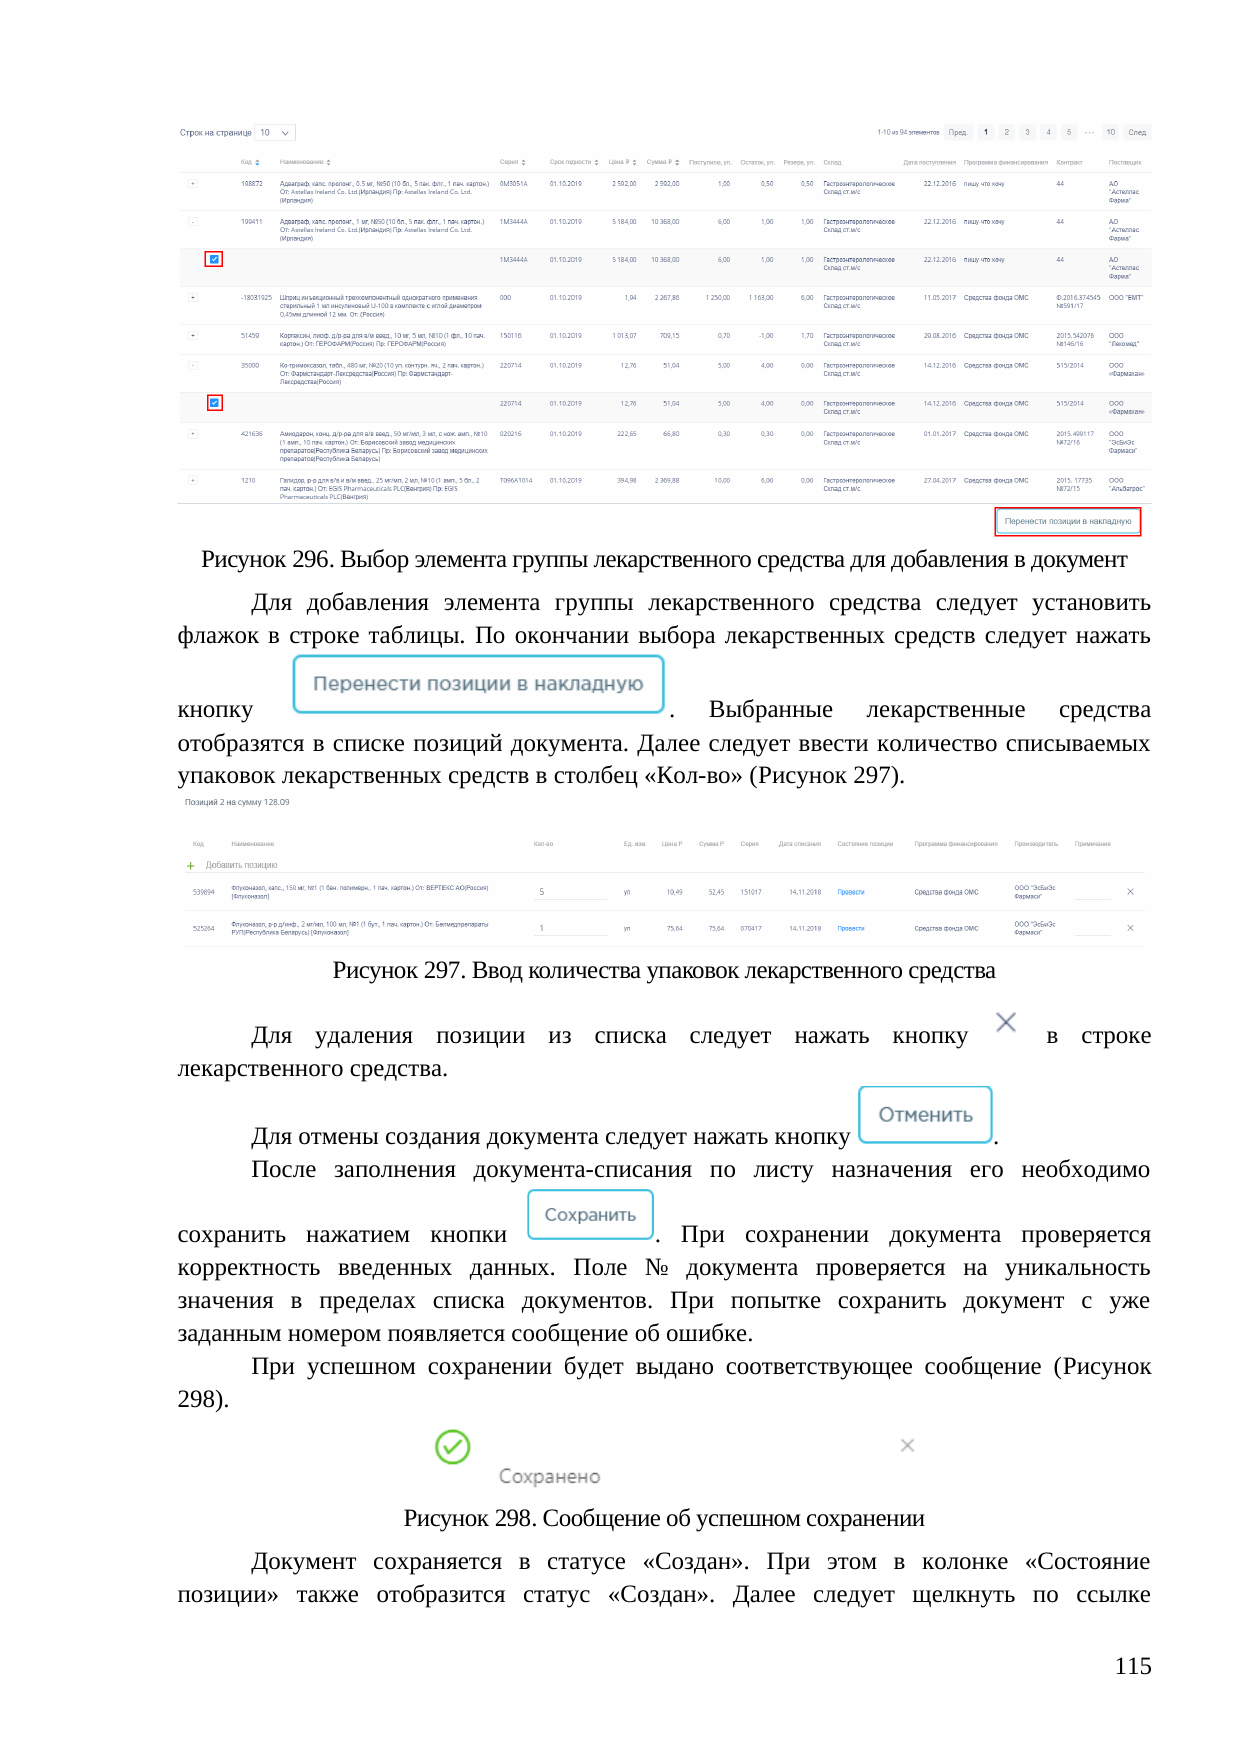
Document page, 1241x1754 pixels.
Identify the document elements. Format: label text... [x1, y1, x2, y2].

text При успешном сохранении будет выдано соответствующее сообщение (Рисунок 298). [177, 1351, 1152, 1413]
text Рисунок 297. Ввод количества упаковок лекарственного средства [177, 955, 1152, 983]
text Для добавления элемента группы лекарственного средства следует установить флажок в строке таблицы. По окончании выбора лекарственных средств следует нажать кнопку . Выбранные лекарственные средства отобразятся в списке позиций документа. Далее следует ввести количество списываемых упаковок лекарственных средств в столбец «Кол-во» (Рисунок 297). [177, 587, 1152, 789]
picture [992, 997, 1024, 1044]
picture [401, 1417, 928, 1499]
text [177, 1546, 1152, 1608]
picture [177, 118, 1152, 540]
picture [857, 1086, 993, 1145]
text Для удаления позиции из списка следует нажать кнопку в строке лекарственного средства. [177, 998, 1152, 1082]
text Рисунок 296. Выбор элемента группы лекарственного средства для добавления в документ [177, 544, 1152, 572]
picture [286, 652, 669, 718]
picture [527, 1187, 655, 1243]
text После заполнения документа-списания по листу назначения его необходимо сохранить нажатием кнопки . При сохранении документа проверяется корректность введенных данных. Поле № документа проверяется на уникальность значения в пределах списка документов. При попытке сохранить документ с уже заданным номером появляется сообщение об ошибке. [177, 1154, 1152, 1347]
text Для отмены создания документа следует нажать кнопку . [177, 1086, 1152, 1150]
picture [177, 793, 1152, 951]
text Рисунок 298. Сообщение об успешном сохранении [177, 1503, 1152, 1532]
